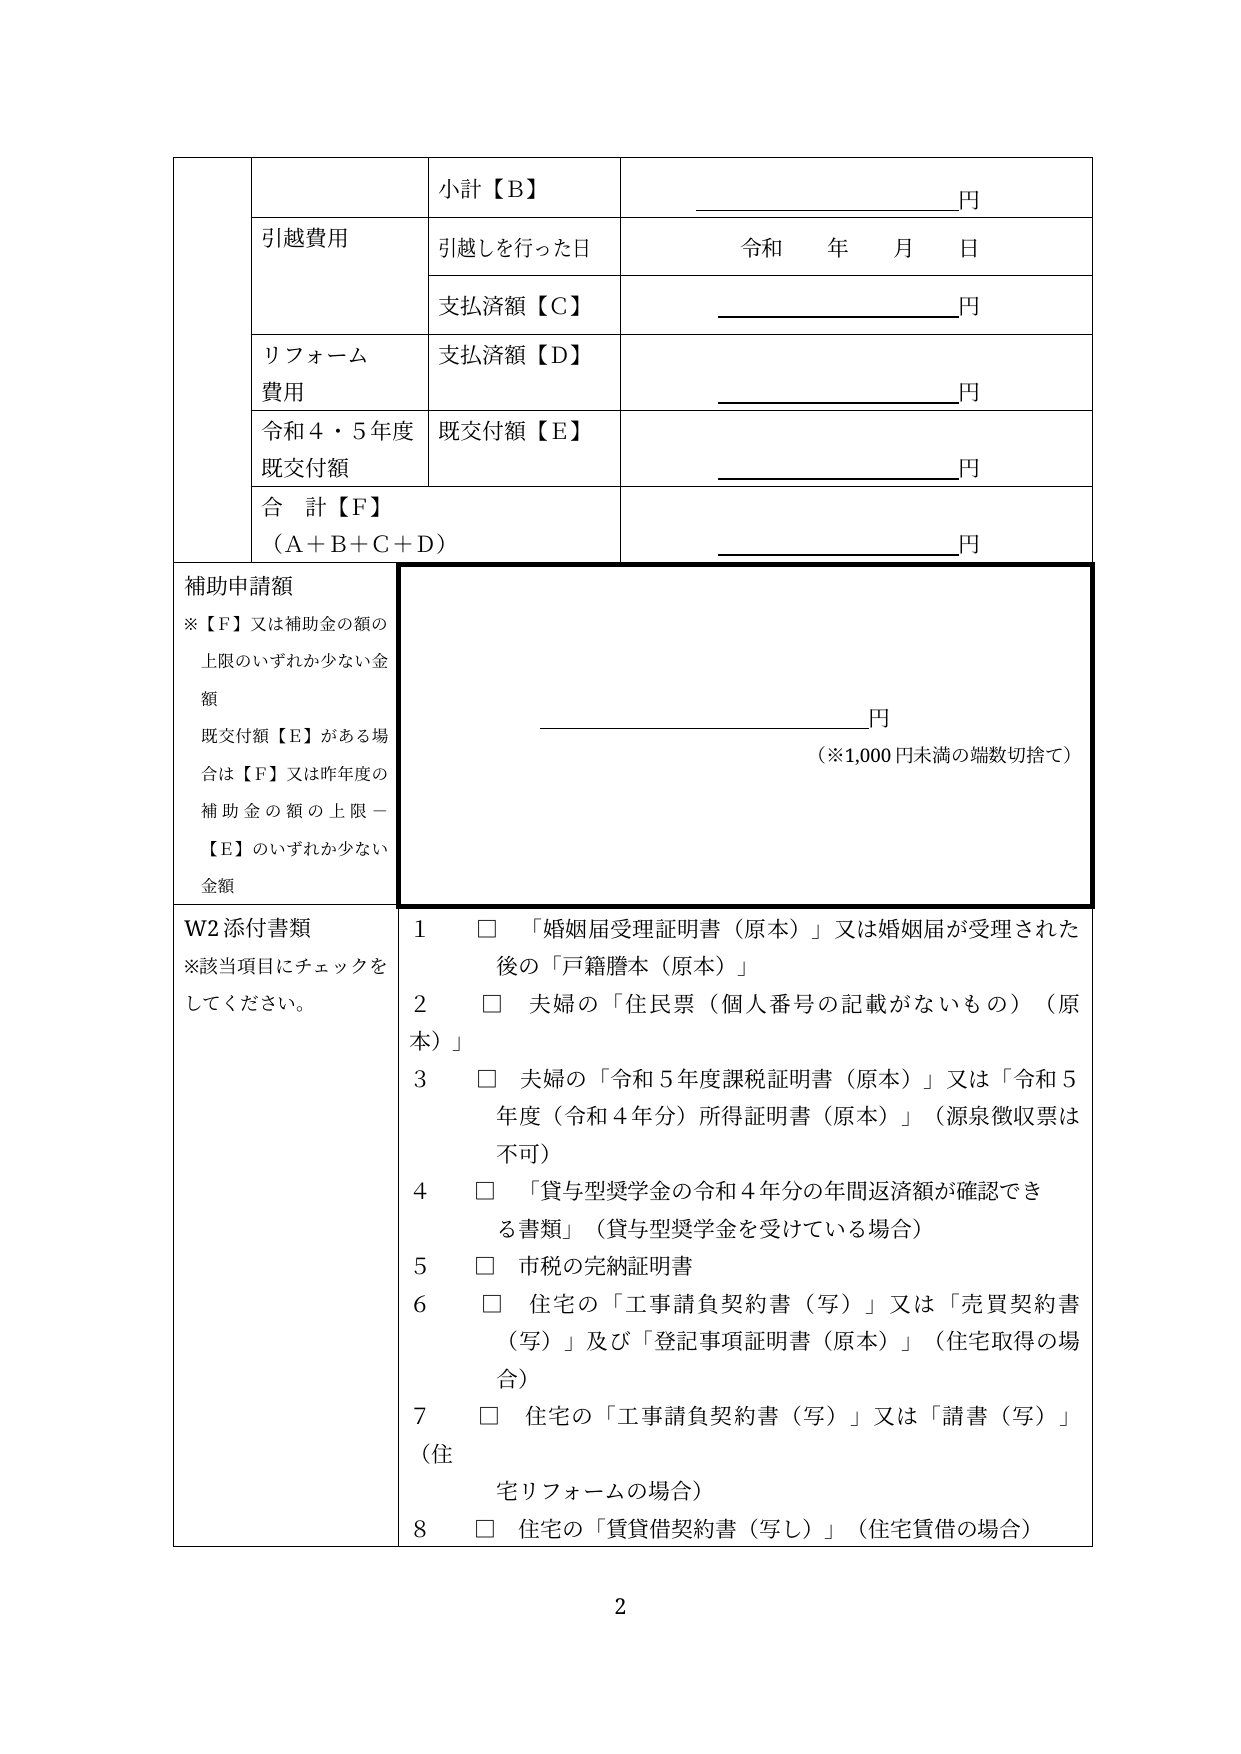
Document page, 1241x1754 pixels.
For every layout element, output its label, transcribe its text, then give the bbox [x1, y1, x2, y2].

table_cell 円 [621, 411, 1092, 486]
table_cell 補助申請額 ※【Ｆ】又は補助金の額の上限のいずれか少ない金額 既交付額【Ｅ】がある場合は【Ｆ】又は昨年度の補助金の額の上限－【Ｅ】のいずれか少ない金額 [174, 563, 396, 904]
table_cell 円 （※1,000円未満の端数切捨て） [401, 567, 1090, 904]
table_cell 支払済額【Ｃ】 [429, 276, 620, 334]
table_cell 既交付額【Ｅ】 [429, 411, 620, 486]
table_cell リフォーム 費用 [252, 335, 428, 410]
table_cell 引越しを行った日 [429, 218, 620, 275]
table_cell 支払済額【Ｄ】 [429, 335, 620, 410]
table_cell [174, 905, 398, 1546]
table_cell 令和 年 月 日 [621, 218, 1092, 275]
table_cell 令和４・５年度 既交付額 [252, 411, 428, 486]
table_cell 円 [621, 335, 1092, 410]
table_cell 小計【Ｂ】 [429, 158, 620, 217]
table_cell 円 [621, 276, 1092, 334]
table_cell 円 [621, 487, 1092, 562]
table_cell 円 [621, 158, 1092, 217]
table_cell 合 計【Ｆ】 （Ａ＋Ｂ＋Ｃ＋Ｄ） [252, 487, 620, 562]
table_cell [399, 909, 1092, 1546]
table_cell 引越費用 [252, 218, 428, 334]
